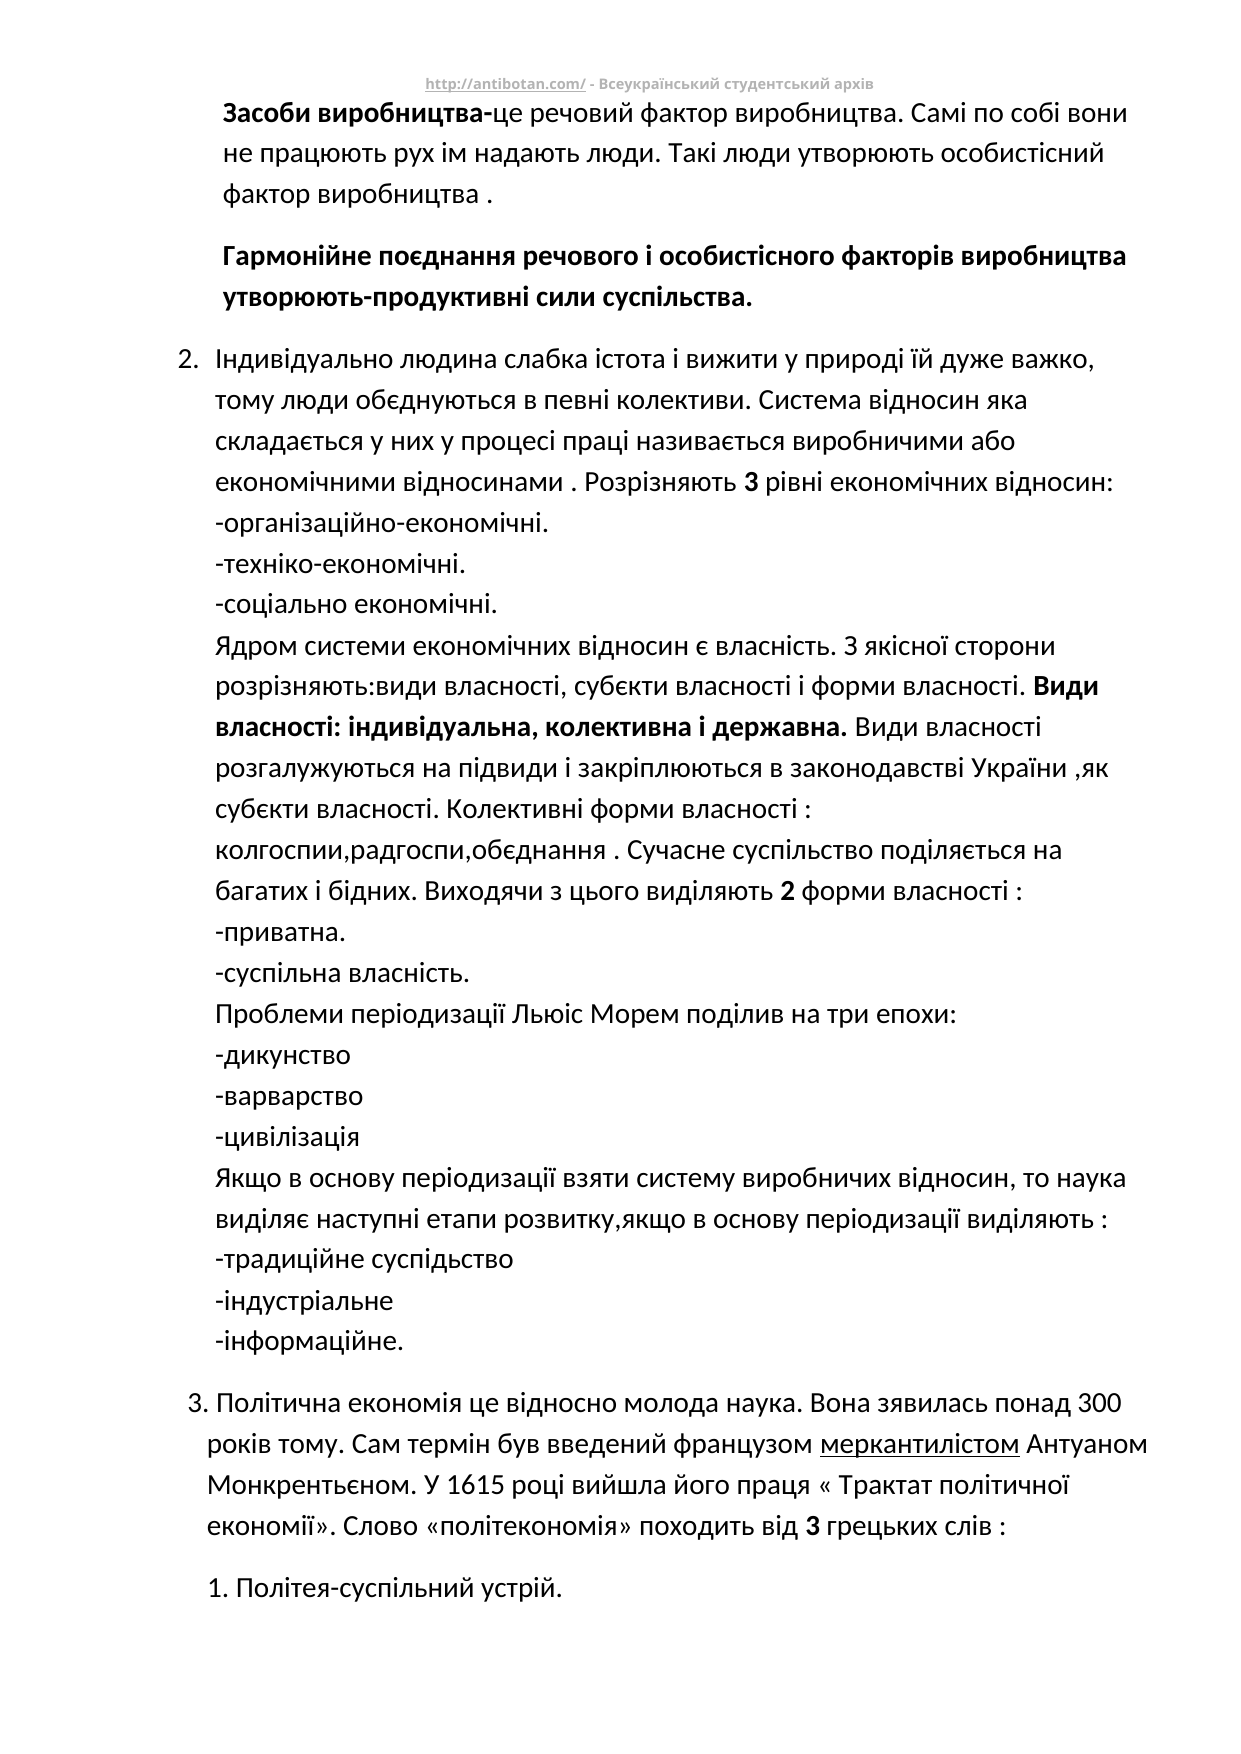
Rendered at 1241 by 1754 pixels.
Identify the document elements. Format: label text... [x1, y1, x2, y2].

list -дикунство [215, 1036, 1152, 1072]
list -соціально економічні. [215, 586, 1152, 621]
list Індивідуально людина слабка істота і вижити у природі їй дуже важко, тому люди обєднуються в певні колективи. Система відносин яка складається у них у процесі праці називається виробничими або економічними відносинами . Розрізняють 3 рівні економічних відносин: [177, 340, 1152, 498]
list -індустріальне [215, 1282, 1152, 1317]
list Проблеми періодизації Льюіс Морем поділив на три епохи: [215, 995, 1152, 1031]
list -цивілізація [215, 1118, 1152, 1153]
list -традиційне суспідьство [215, 1241, 1152, 1276]
list -інформаційне. [215, 1322, 1152, 1358]
text Гармонійне поєднання речового і особистісного факторів виробництва утворюють-продуктивні сили суспільства. [223, 237, 1152, 314]
text 1. Політея-суспільний устрій. [148, 1569, 1152, 1604]
list Ядром системи економічних відносин є власність. З якісної сторони розрізняють:види власності, субєкти власності і форми власності. Види власності: індивідуальна, колективна і державна. Види власності розгалужуються на підвиди і закріплюються в законодавстві України ,як субєкти власності. Колективні форми власності : колгоспии,радгоспи,обєднання . Сучасне суспільство поділяється на багатих і бідних. Виходячи з цього виділяють 2 форми власності : [215, 627, 1152, 908]
list -організаційно-економічні. [215, 504, 1152, 539]
list -приватна. [215, 913, 1152, 949]
list Якщо в основу періодизації взяти систему виробничих відносин, то наука виділяє наступні етапи розвитку,якщо в основу періодизації виділяють : [215, 1159, 1152, 1235]
list -суспільна власність. [215, 954, 1152, 990]
text 3. Політична економія це відносно молода наука. Вона зявилась понад 300 років тому. Сам термін був введений французом меркантилістом Антуаном Монкрентьєном. У 1615 році вийшла його праця « Трактат політичної економії». Слово «політекономія» походить від 3 грецьких слів : [148, 1384, 1152, 1543]
list -варварство [215, 1077, 1152, 1112]
list -техніко-економічні. [215, 545, 1152, 580]
text Засоби виробництва-це речовий фактор виробництва. Самі по собі вони не працюють рух ім надають люди. Такі люди утворюють особистісний фактор виробництва . [223, 94, 1152, 211]
